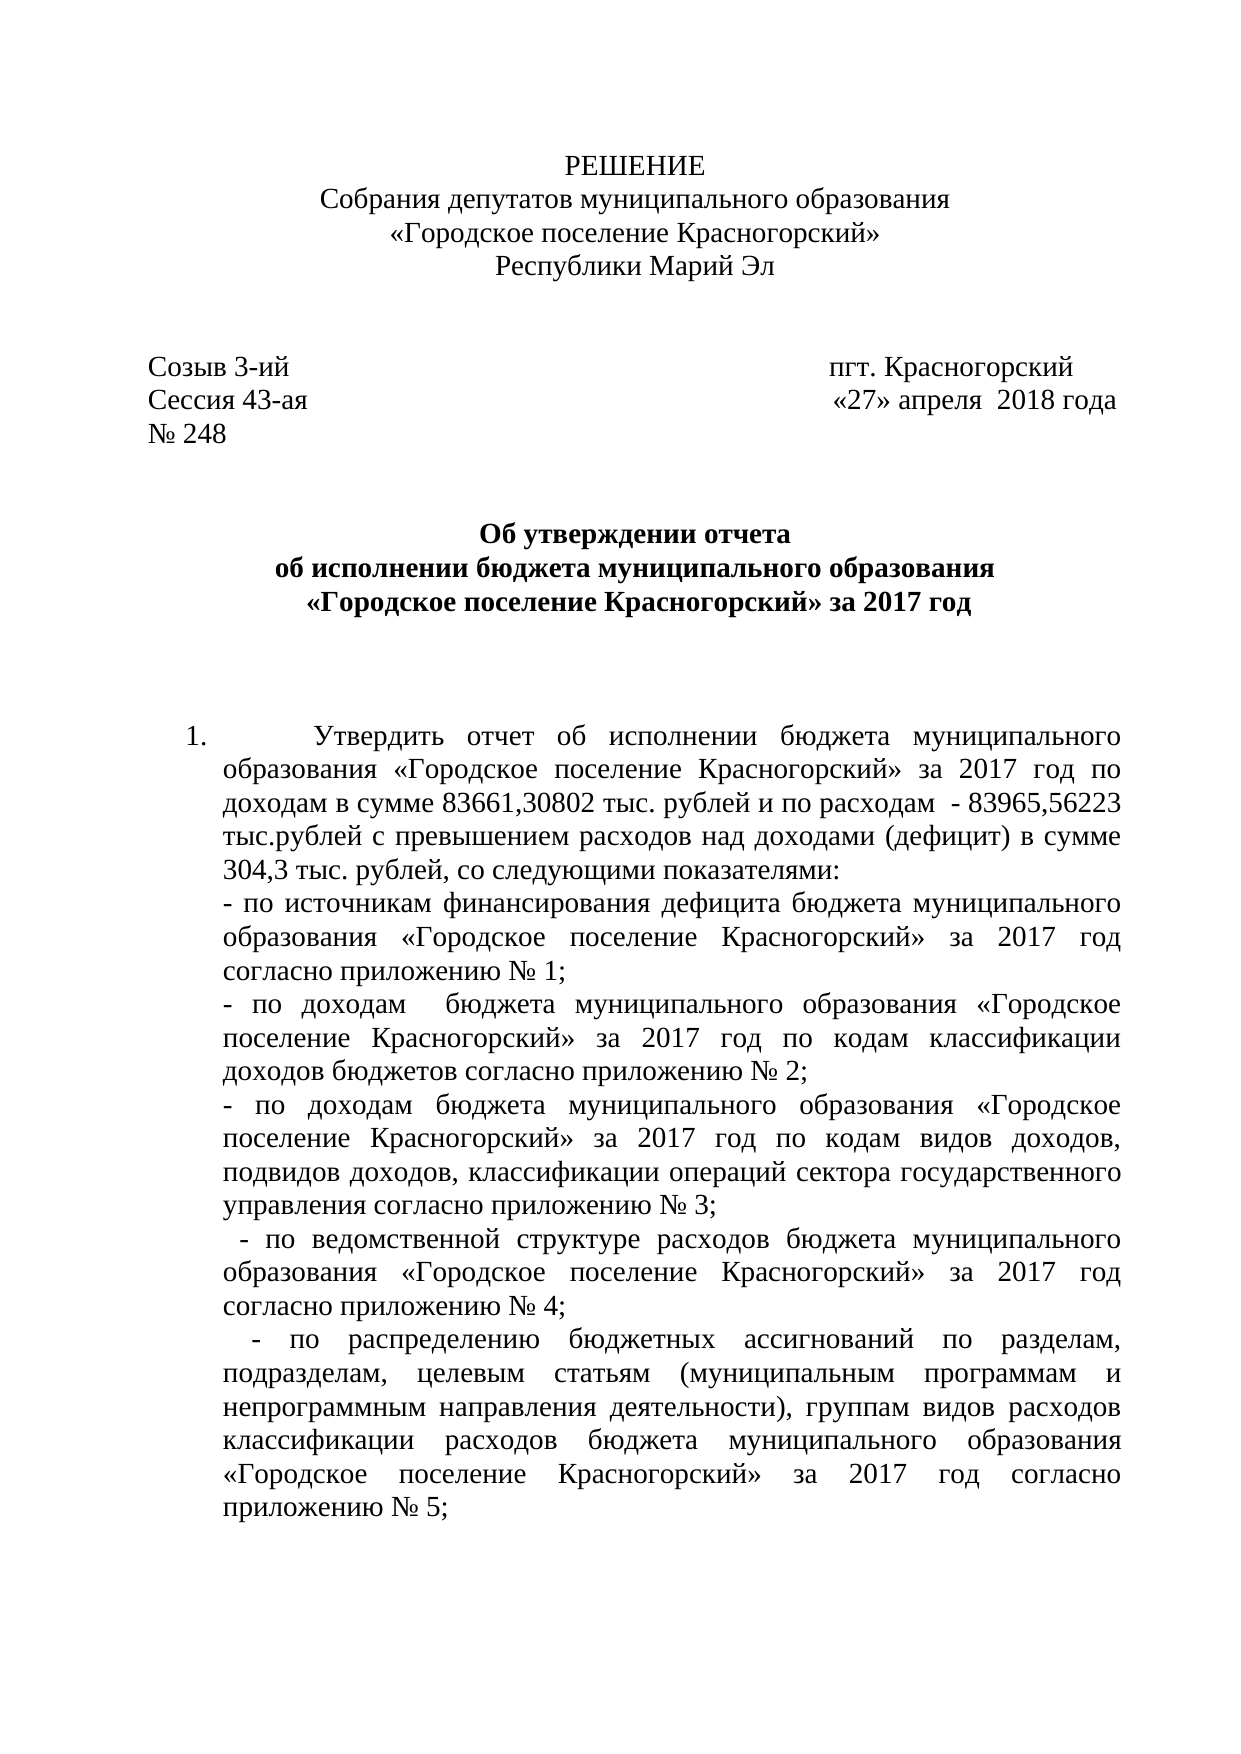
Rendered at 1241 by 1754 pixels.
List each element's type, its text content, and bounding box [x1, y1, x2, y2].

text - по распределению бюджетных ассигнований по разделам, подразделам, целевым статьям (муниципальным программам и непрограммным направления деятельности), группам видов расходов классификации расходов бюджета муниципального образования «Городское поселение Красногорский» за 2017 год согласно приложению № 5; [223, 1322, 1122, 1523]
text - по доходам бюджета муниципального образования «Городское поселение Красногорский» за 2017 год по кодам классификации доходов бюджетов согласно приложению № 2; [223, 986, 1122, 1087]
text Сессия 43-ая «27» апреля 2018 года [148, 382, 1122, 416]
text «Городское поселение Красногорский» за 2017 год [148, 584, 1122, 617]
text - по ведомственной структуре расходов бюджета муниципального образования «Городское поселение Красногорский» за 2017 год согласно приложению № 4; [223, 1221, 1122, 1322]
text - по доходам бюджета муниципального образования «Городское поселение Красногорский» за 2017 год по кодам видов доходов, подвидов доходов, классификации операций сектора государственного управления согласно приложению № 3; [223, 1087, 1122, 1221]
text - по источникам финансирования дефицита бюджета муниципального образования «Городское поселение Красногорский» за 2017 год согласно приложению № 1; [223, 886, 1122, 986]
text «Городское поселение Красногорский» [148, 215, 1122, 248]
text Созыв 3-ий пгт. Красногорский [148, 349, 1122, 382]
text № 248 [148, 416, 1122, 449]
list Утвердить отчет об исполнении бюджета муниципального образования «Городское поселение Красногорский» за 2017 год по доходам в сумме 83661,30802 тыс. рублей и по расходам - 83965,56223 тыс.рублей с превышением расходов над доходами (дефицит) в сумме 304,3 тыс. рублей, со следующими показателями: [185, 718, 1122, 886]
text Собрания депутатов муниципального образования [148, 181, 1122, 215]
text Республики Марий Эл [148, 248, 1122, 282]
text об исполнении бюджета муниципального образования [148, 550, 1122, 584]
text Об утверждении отчета [148, 517, 1122, 550]
text РЕШЕНИЕ [148, 148, 1122, 181]
